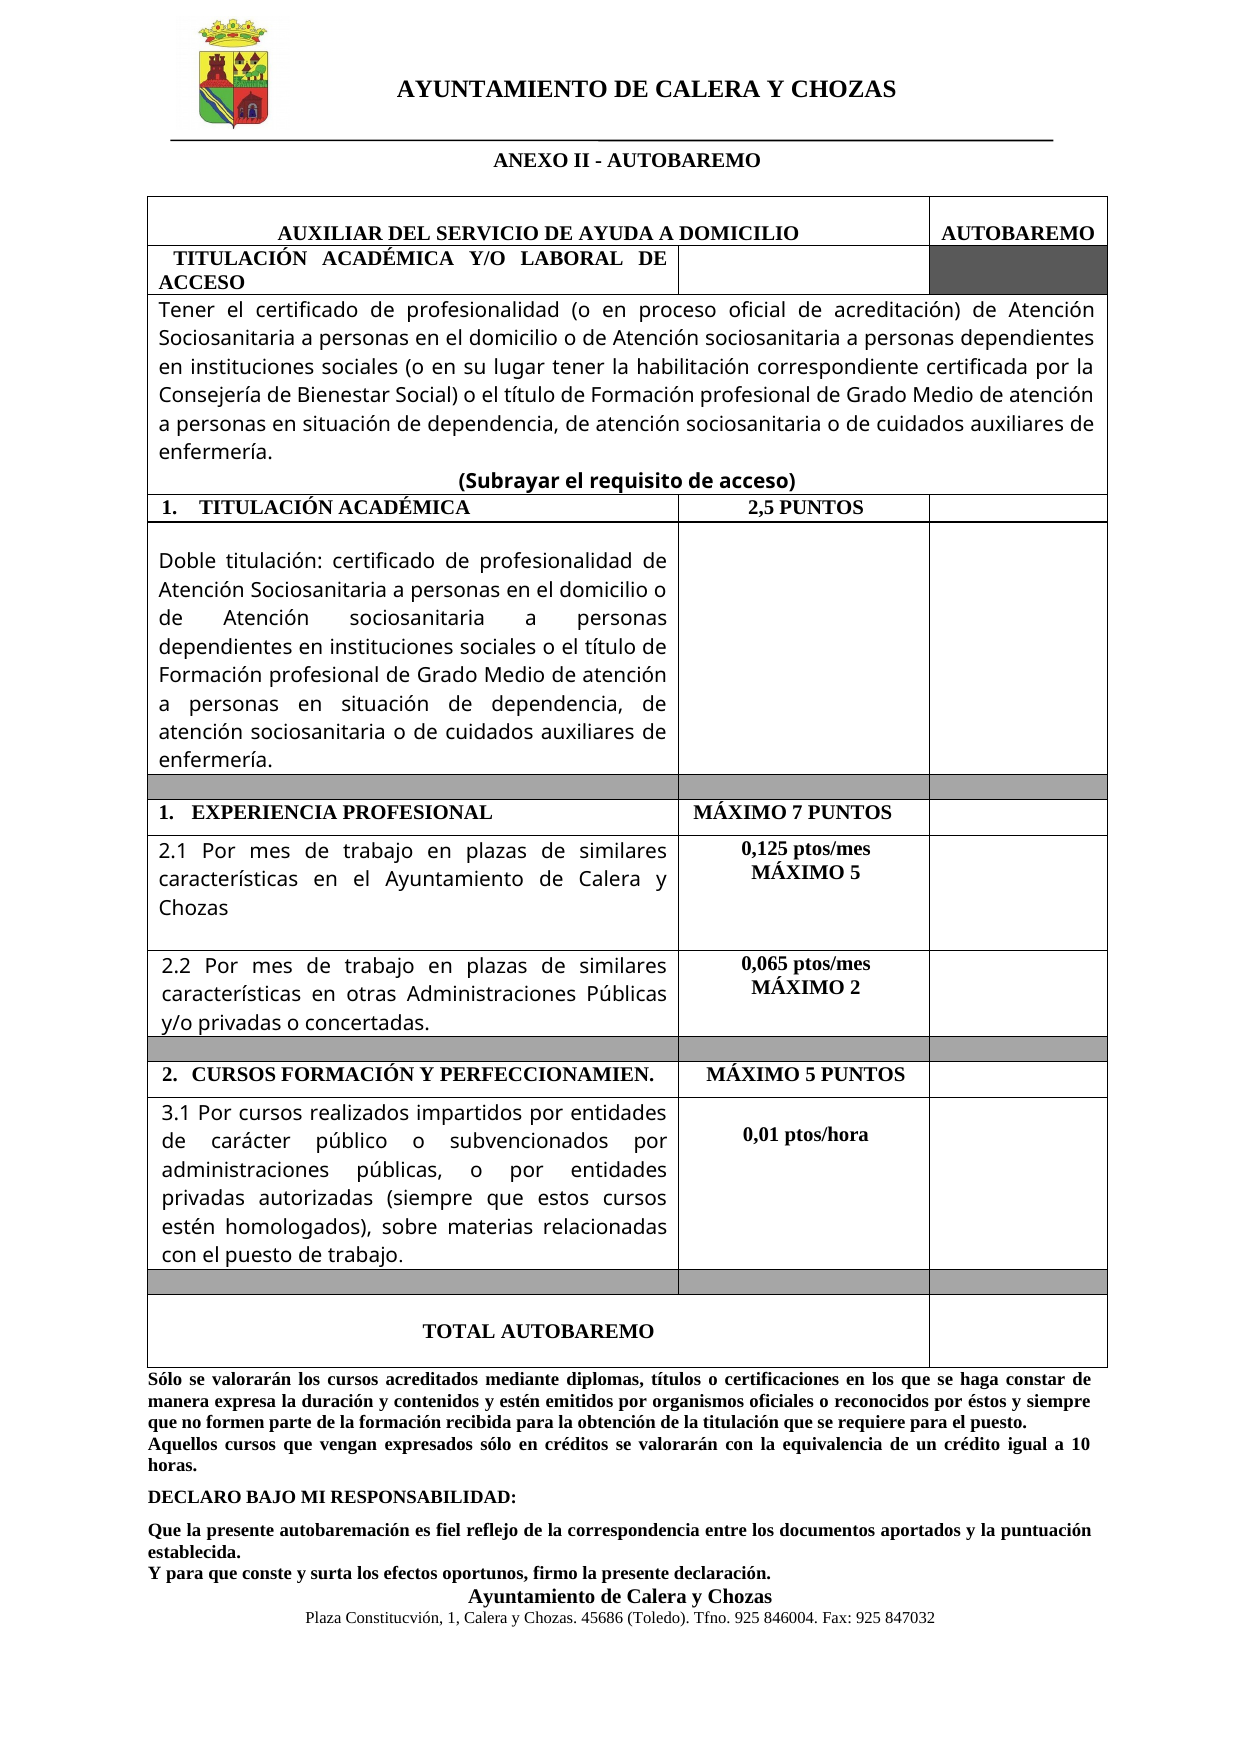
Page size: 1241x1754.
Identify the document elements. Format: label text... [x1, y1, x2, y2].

table_cell [930, 495, 1107, 521]
table_cell [930, 1037, 1107, 1061]
table_cell 0,065 ptos/mes MÁXIMO 2 [679, 951, 929, 1036]
table_cell 2.2 Por mes de trabajo en plazas de similares características en otras Administraciones Públicas y/o privadas o concertadas. [148, 951, 678, 1036]
table_cell [930, 1062, 1107, 1097]
table_cell [679, 1037, 929, 1061]
table_cell [679, 246, 929, 294]
table_cell AUTOBAREMO [930, 197, 1107, 245]
table_cell [930, 523, 1107, 774]
text Aquellos cursos que vengan expresados sólo en créditos se valorarán con la equivalencia de un crédito igual a 10 horas. [148, 1433, 1093, 1476]
table_cell [930, 1270, 1107, 1294]
table_cell 2.1 Por mes de trabajo en plazas de similares características en el Ayuntamiento de Calera y Chozas [148, 836, 678, 950]
text Sólo se valorarán los cursos acreditados mediante diplomas, títulos o certificaciones en los que se haga constar de manera expresa la duración y contenidos y estén emitidos por organismos oficiales o reconocidos por éstos y siempre que no formen parte de la formación recibida para la obtención de la titulación que se requiere para el puesto. [148, 1368, 1093, 1433]
picture [176, 16, 290, 130]
table_cell [679, 523, 929, 774]
table_cell [148, 775, 678, 799]
text DECLARO BAJO MI RESPONSABILIDAD: [148, 1486, 1093, 1507]
table_cell CURSOS FORMACIÓN Y PERFECCIONAMIEN. [148, 1062, 678, 1097]
table_cell TOTAL AUTOBAREMO [148, 1295, 929, 1367]
text Y para que conste y surta los efectos oportunos, firmo la presente declaración. [148, 1562, 1093, 1584]
table_cell 2,5 PUNTOS [679, 495, 929, 521]
text Que la presente autobaremación es fiel reflejo de la correspondencia entre los documentos aportados y la puntuación establecida. [148, 1519, 1093, 1562]
table_cell EXPERIENCIA PROFESIONAL [148, 800, 678, 835]
table_cell MÁXIMO 5 PUNTOS [679, 1062, 929, 1097]
table_cell [930, 836, 1107, 950]
table_cell MÁXIMO 7 PUNTOS [679, 800, 929, 835]
table_cell [148, 1037, 678, 1061]
table_cell [679, 775, 929, 799]
table_cell 3.1 Por cursos realizados impartidos por entidades de carácter público o subvencionados por administraciones públicas, o por entidades privadas autorizadas (siempre que estos cursos estén homologados), sobre materias relacionadas con el puesto de trabajo. [148, 1098, 678, 1269]
table_cell AUXILIAR DEL SERVICIO DE AYUDA A DOMICILIO [148, 197, 929, 245]
table_cell TITULACIÓN ACADÉMICA Y/O LABORAL DE ACCESO [148, 246, 678, 294]
table_cell Doble titulación: certificado de profesionalidad de Atención Sociosanitaria a personas en el domicilio o de Atención sociosanitaria a personas dependientes en instituciones sociales o el título de Formación profesional de Grado Medio de atención a personas en situación de dependencia, de atención sociosanitaria o de cuidados auxiliares de enfermería. [148, 523, 678, 774]
table_cell [930, 1098, 1107, 1269]
table_cell Tener el certificado de profesionalidad (o en proceso oficial de acreditación) de Atención Sociosanitaria a personas en el domicilio o de Atención sociosanitaria a personas dependientes en instituciones sociales (o en su lugar tener la habilitación correspondiente certificada por la Consejería de Bienestar Social) o el título de Formación profesional de Grado Medio de atención a personas en situación de dependencia, de atención sociosanitaria o de cuidados auxiliares de enfermería. (Subrayar el requisito de acceso) [148, 295, 1107, 494]
table_cell [930, 246, 1107, 294]
table_cell 0,125 ptos/mes MÁXIMO 5 [679, 836, 929, 950]
table_cell [679, 1270, 929, 1294]
table_header ANEXO II - AUTOBAREMO [147, 148, 1107, 196]
table_cell [930, 800, 1107, 835]
table_cell TITULACIÓN ACADÉMICA [148, 495, 678, 521]
table_cell [148, 1270, 678, 1294]
table_cell [930, 951, 1107, 1036]
table_cell 0,01 ptos/hora [679, 1098, 929, 1269]
table_cell [930, 775, 1107, 799]
table_cell [930, 1295, 1107, 1367]
